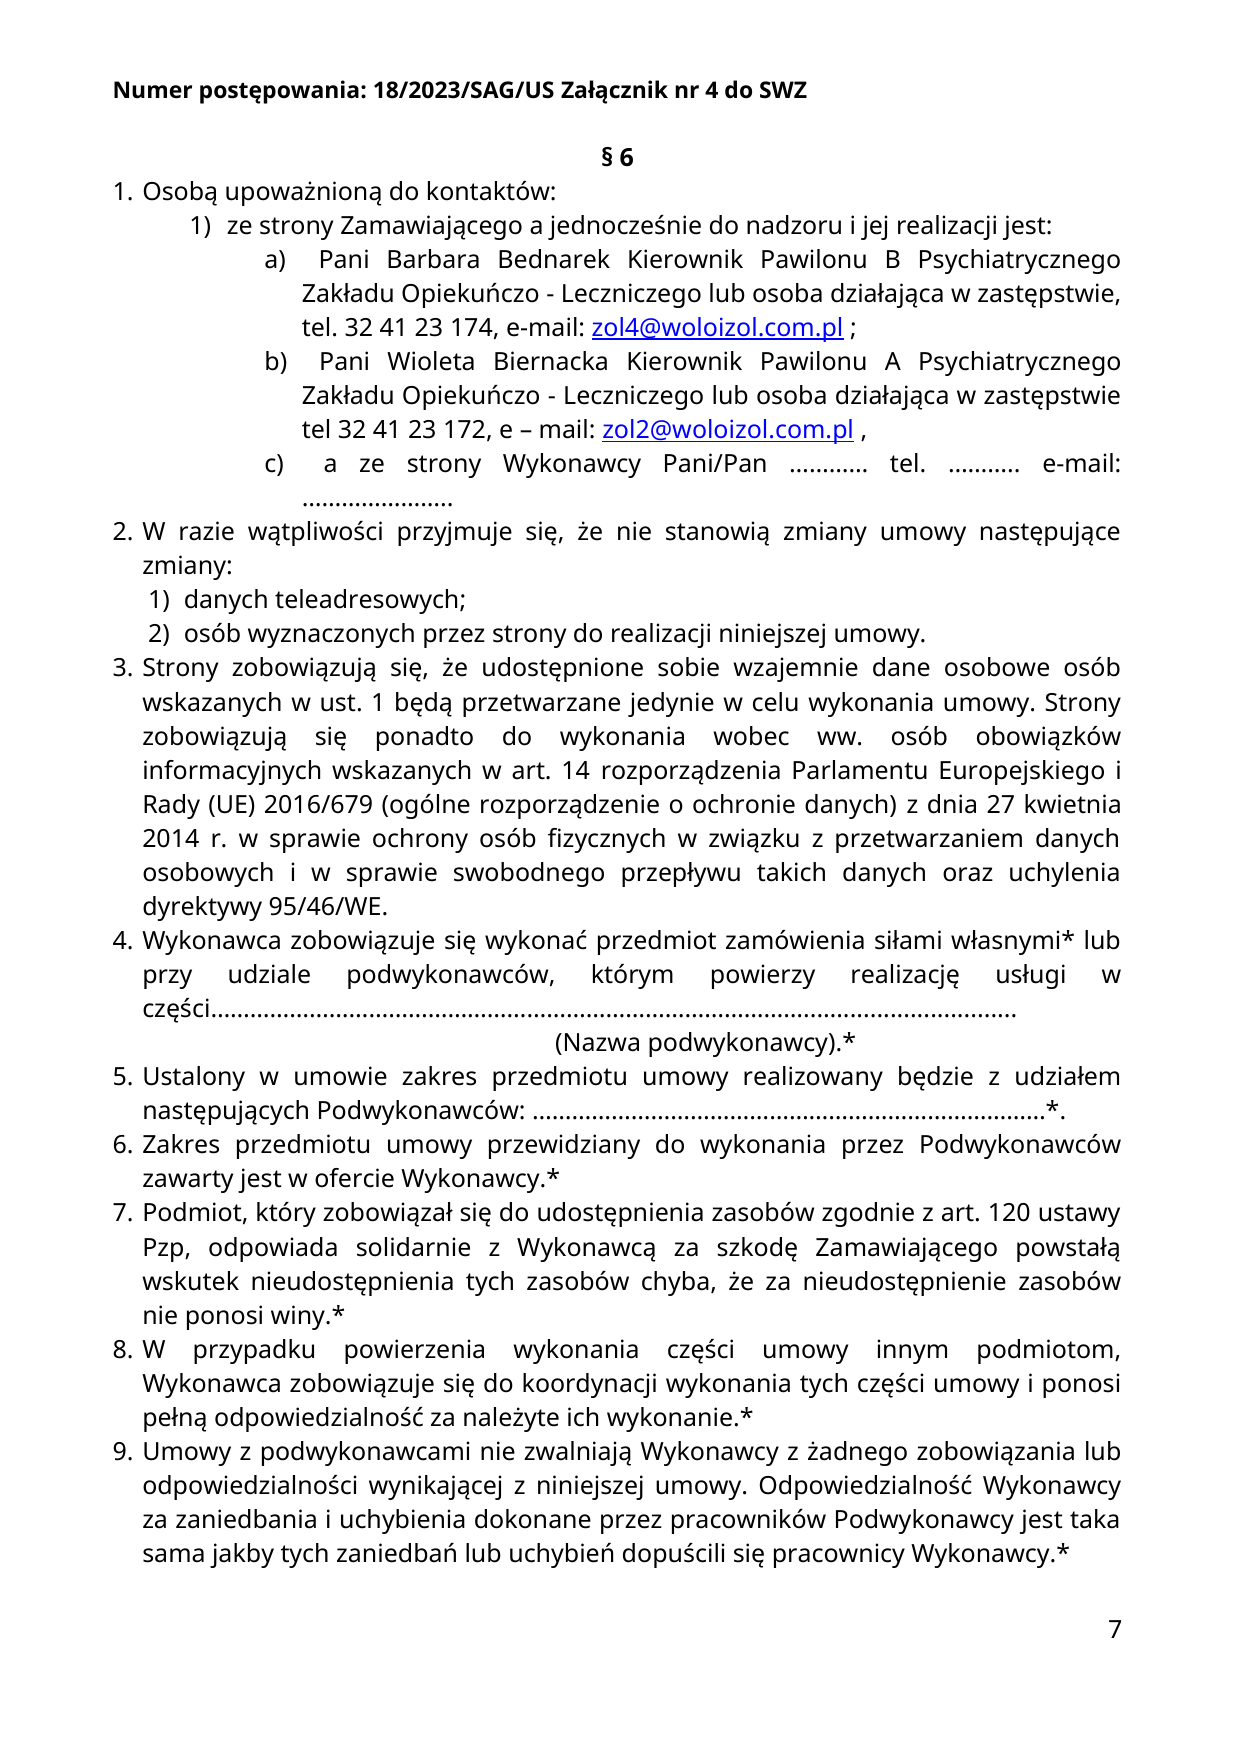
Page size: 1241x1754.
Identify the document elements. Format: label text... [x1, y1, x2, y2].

text (Nazwa podwykonawcy).* [112, 1025, 1122, 1059]
list a ze strony Wykonawcy Pani/Pan ………… tel. ……….. e-mail: ………………….. [264, 446, 1122, 514]
list Zakres przedmiotu umowy przewidziany do wykonania przez Podwykonawców zawarty jest w ofercie Wykonawcy.* [112, 1127, 1122, 1195]
list Strony zobowiązują się, że udostępnione sobie wzajemnie dane osobowe osób wskazanych w ust. 1 będą przetwarzane jedynie w celu wykonania umowy. Strony zobowiązują się ponadto do wykonania wobec ww. osób obowiązków informacyjnych wskazanych w art. 14 rozporządzenia Parlamentu Europejskiego i Rady (UE) 2016/679 (ogólne rozporządzenie o ochronie danych) z dnia 27 kwietnia 2014 r. w sprawie ochrony osób fizycznych w związku z przetwarzaniem danych osobowych i w sprawie swobodnego przepływu takich danych oraz uchylenia dyrektywy 95/46/WE. [112, 650, 1122, 923]
list osób wyznaczonych przez strony do realizacji niniejszej umowy. [148, 616, 1122, 650]
list Wykonawca zobowiązuje się wykonać przedmiot zamówienia siłami własnymi* lub przy udziale podwykonawców, którym powierzy realizację usługi w części………………………………………………………………………………..…........................... [112, 923, 1122, 1025]
list Osobą upoważnioną do kontaktów: [112, 173, 1122, 207]
list Pani Wioleta Biernacka Kierownik Pawilonu A Psychiatrycznego Zakładu Opiekuńczo - Leczniczego lub osoba działająca w zastępstwie tel 32 41 23 172, e – mail: zol2@woloizol.com.pl , [264, 343, 1122, 446]
list W przypadku powierzenia wykonania części umowy innym podmiotom, Wykonawca zobowiązuje się do koordynacji wykonania tych części umowy i ponosi pełną odpowiedzialność za należyte ich wykonanie.* [112, 1331, 1122, 1433]
list Ustalony w umowie zakres przedmiotu umowy realizowany będzie z udziałem następujących Podwykonawców: ……………………………………………………………………*. [112, 1059, 1122, 1127]
list danych teleadresowych; [148, 582, 1122, 616]
list ze strony Zamawiającego a jednocześnie do nadzoru i jej realizacji jest: [189, 207, 1122, 241]
text § 6 [112, 139, 1122, 173]
list W razie wątpliwości przyjmuje się, że nie stanowią zmiany umowy następujące zmiany: [112, 514, 1122, 582]
list Podmiot, który zobowiązał się do udostępnienia zasobów zgodnie z art. 120 ustawy Pzp, odpowiada solidarnie z Wykonawcą za szkodę Zamawiającego powstałą wskutek nieudostępnienia tych zasobów chyba, że za nieudostępnienie zasobów nie ponosi winy.* [112, 1195, 1122, 1331]
list Pani Barbara Bednarek Kierownik Pawilonu B Psychiatrycznego Zakładu Opiekuńczo - Leczniczego lub osoba działająca w zastępstwie, tel. 32 41 23 174, e-mail: zol4@woloizol.com.pl ; [264, 241, 1122, 343]
list Umowy z podwykonawcami nie zwalniają Wykonawcy z żadnego zobowiązania lub odpowiedzialności wynikającej z niniejszej umowy. Odpowiedzialność Wykonawcy za zaniedbania i uchybienia dokonane przez pracowników Podwykonawcy jest taka sama jakby tych zaniedbań lub uchybień dopuścili się pracownicy Wykonawcy.* [112, 1433, 1122, 1570]
